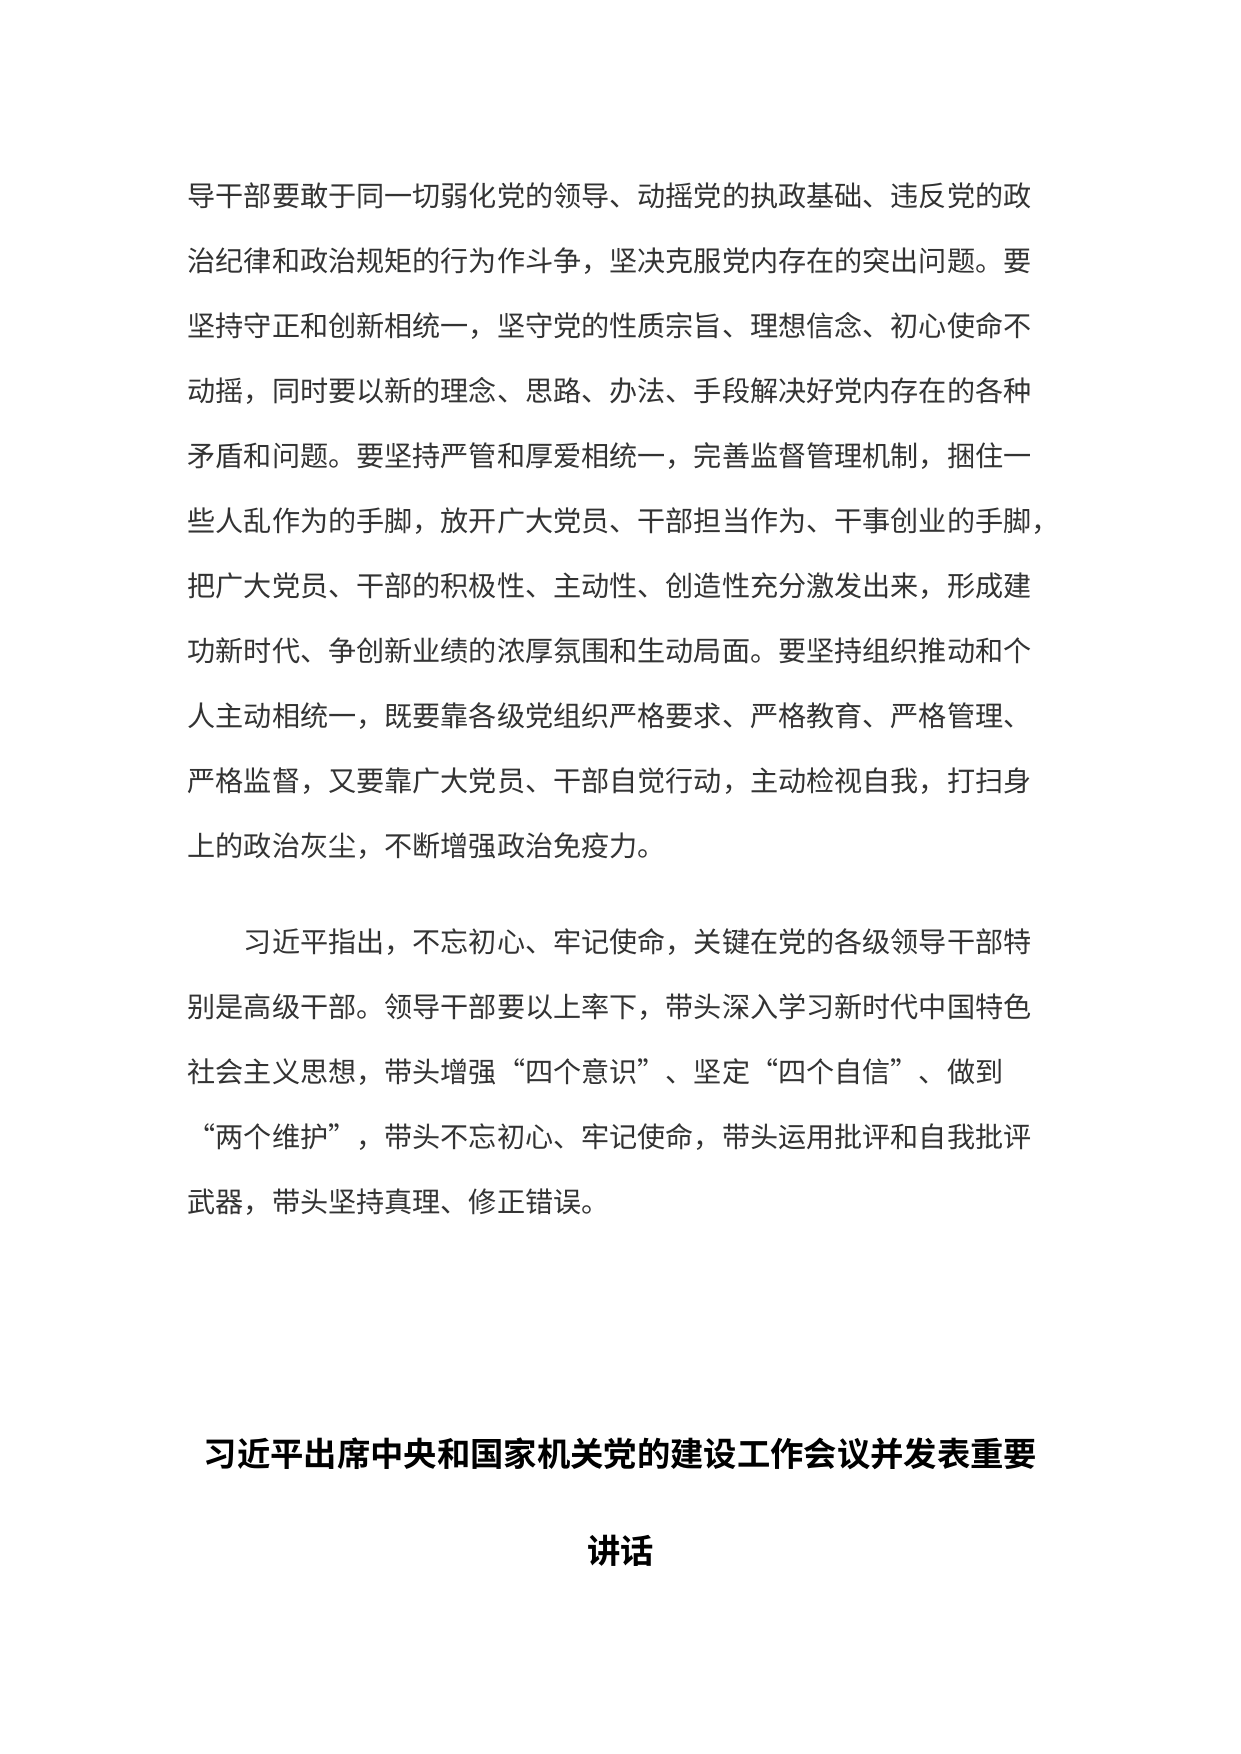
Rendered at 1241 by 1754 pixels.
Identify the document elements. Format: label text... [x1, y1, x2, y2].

title 习近平出席中央和国家机关党的建设工作会议并发表重要讲话 [187, 1419, 1053, 1582]
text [187, 162, 1053, 877]
text 习近平指出，不忘初心、牢记使命，关键在党的各级领导干部特别是高级干部。领导干部要以上率下，带头深入学习新时代中国特色社会主义思想，带头增强“四个意识”、坚定“四个自信”、做到“两个维护”，带头不忘初心、牢记使命，带头运用批评和自我批评武器，带头坚持真理、修正错误。 [187, 908, 1053, 1233]
